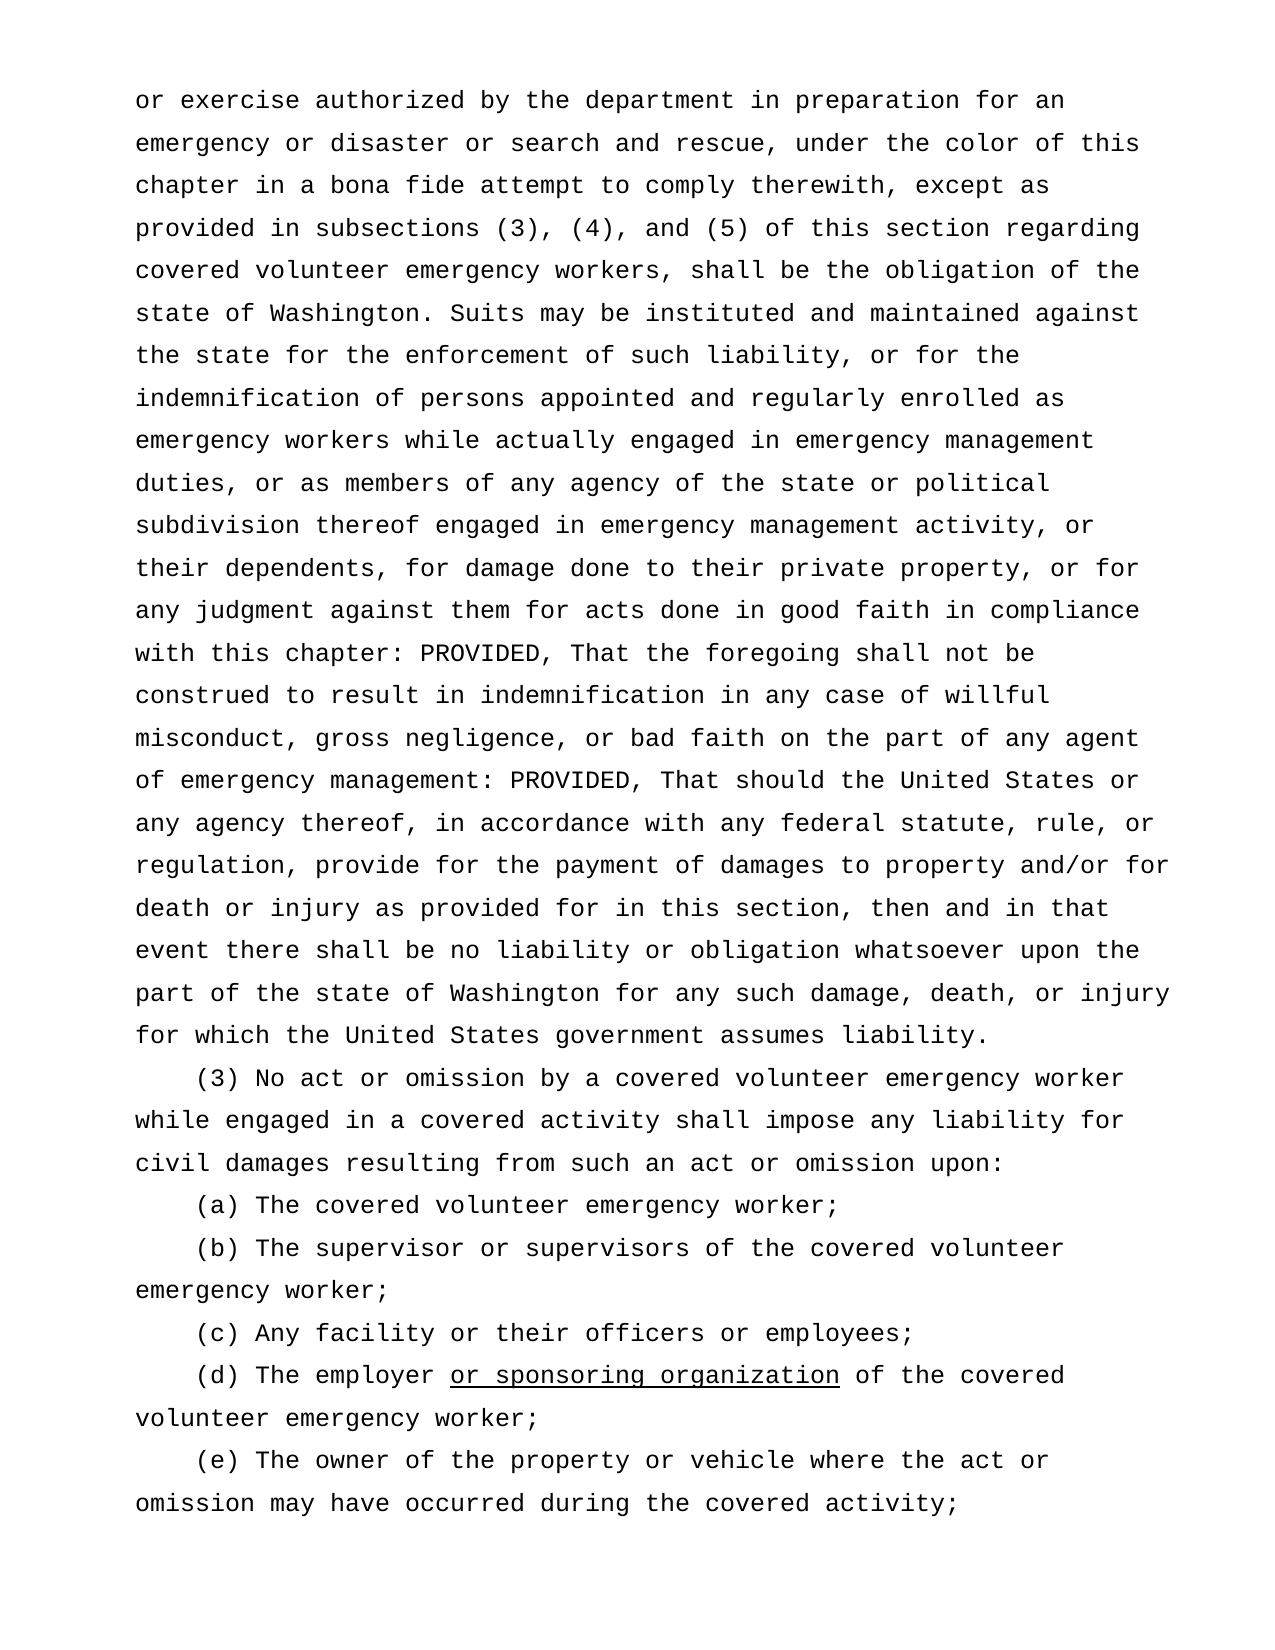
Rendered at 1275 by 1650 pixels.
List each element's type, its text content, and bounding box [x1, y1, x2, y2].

text (c) Any facility or their officers or employees; [135, 1307, 1170, 1350]
text (3) No act or omission by a covered volunteer emergency worker while engaged in a covered activity shall impose any liability for civil damages resulting from such an act or omission upon: [135, 1052, 1170, 1180]
text (b) The supervisor or supervisors of the covered volunteer emergency worker; [135, 1222, 1170, 1307]
text (a) The covered volunteer emergency worker; [135, 1180, 1170, 1222]
text (d) The employer or sponsoring organization of the covered volunteer emergency worker; [135, 1350, 1170, 1435]
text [135, 75, 1170, 1052]
text (e) The owner of the property or vehicle where the act or omission may have occurred during the covered activity; [135, 1435, 1170, 1520]
